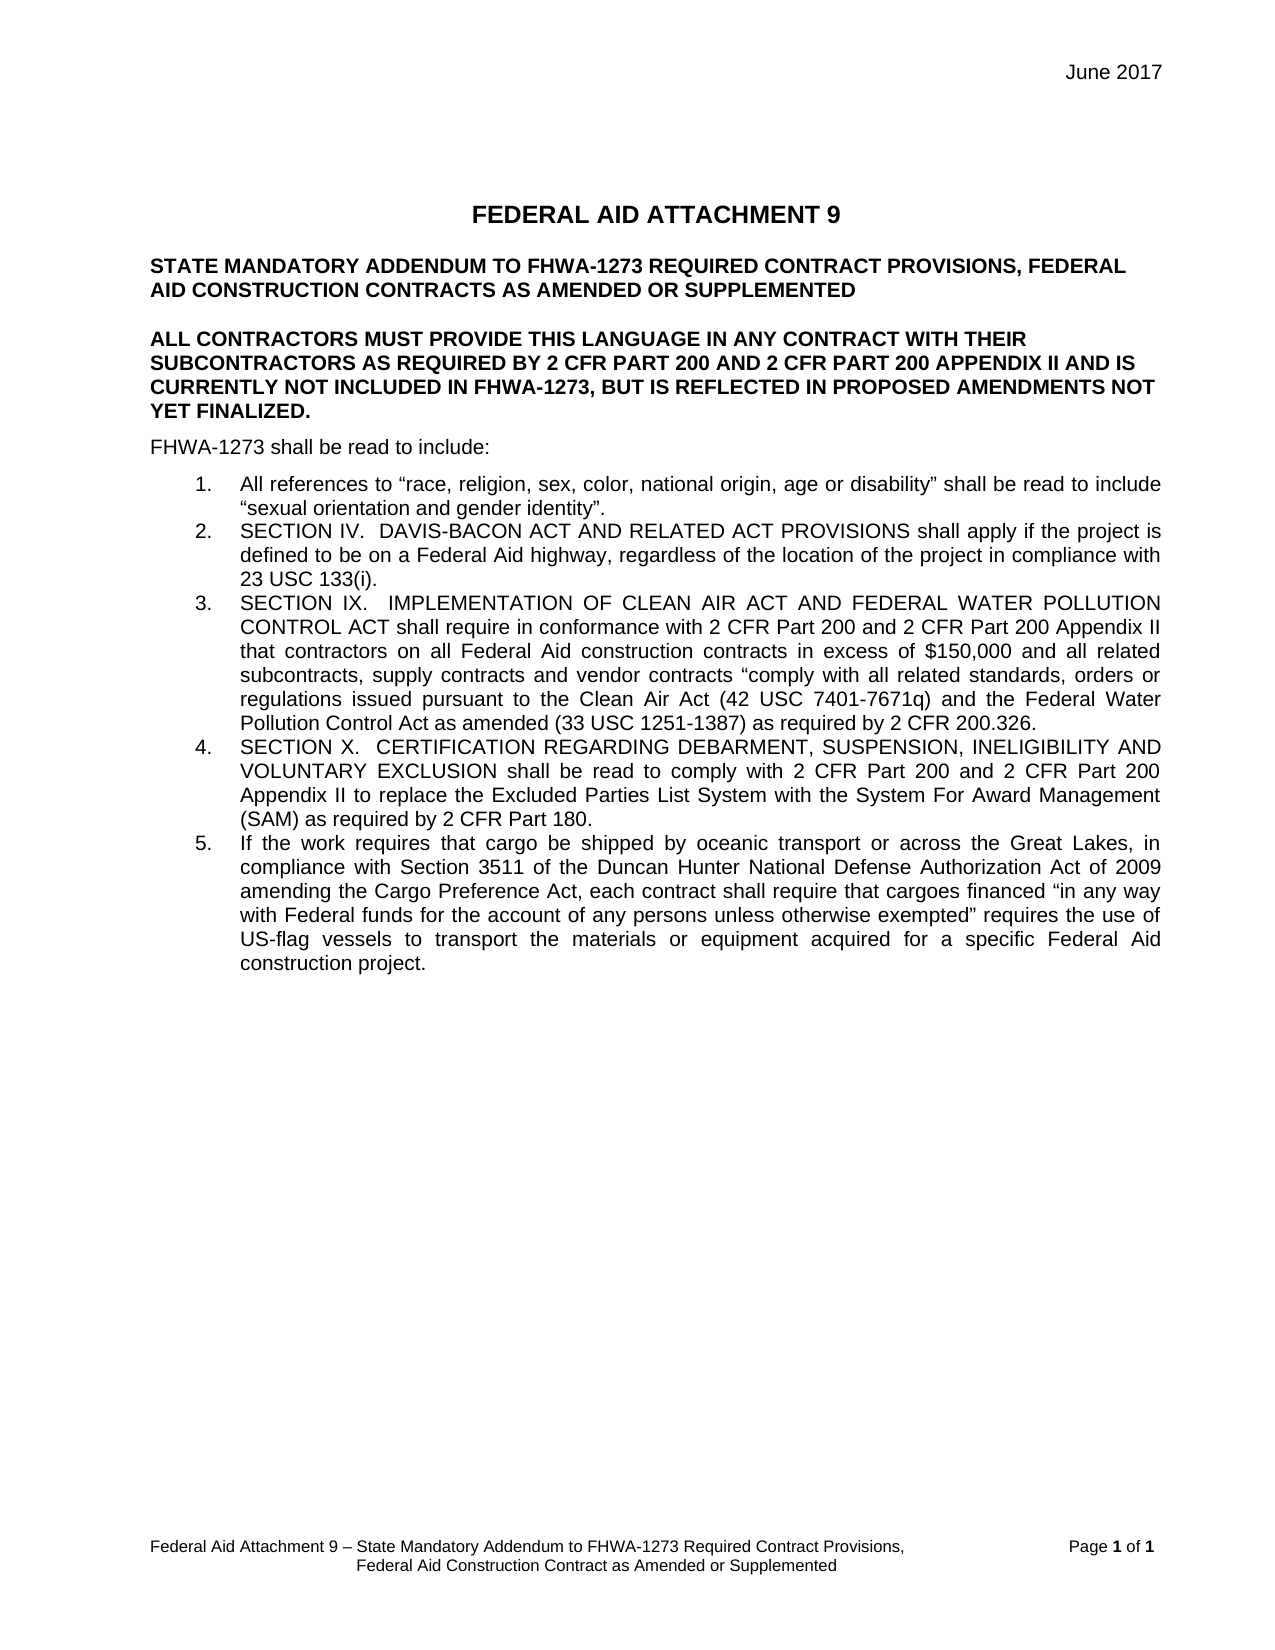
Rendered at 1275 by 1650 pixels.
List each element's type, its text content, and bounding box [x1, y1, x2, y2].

list 2. SECTION IV. DAVIS-BACON ACT AND RELATED ACT PROVISIONS shall apply if the project is defined to be on a Federal Aid highway, regardless of the location of the project in compliance with 23 USC 133(i). [195, 519, 1162, 591]
list 1. All references to “race, religion, sex, color, national origin, age or disability” shall be read to include “sexual orientation and gender identity”. [195, 471, 1162, 519]
text ALL CONTRACTORS MUST PROVIDE THIS LANGUAGE IN ANY CONTRACT WITH THEIR SUBCONTRACTORS AS REQUIRED BY 2 CFR PART 200 AND 2 CFR PART 200 APPENDIX II AND IS CURRENTLY NOT INCLUDED IN FHWA-1273, BUT IS REFLECTED IN PROPOSED AMENDMENTS NOT YET FINALIZED. [150, 327, 1162, 422]
list 5. If the work requires that cargo be shipped by oceanic transport or across the Great Lakes, in compliance with Section 3511 of the Duncan Hunter National Defense Authorization Act of 2009 amending the Cargo Preference Act, each contract shall require that cargoes financed “in any way with Federal funds for the account of any persons unless otherwise exempted” requires the use of US-flag vessels to transport the materials or equipment acquired for a specific Federal Aid construction project. [195, 831, 1162, 974]
list 4. SECTION X. CERTIFICATION REGARDING DEBARMENT, SUSPENSION, INELIGIBILITY AND VOLUNTARY EXCLUSION shall be read to comply with 2 CFR Part 200 and 2 CFR Part 200 Appendix II to replace the Excluded Parties List System with the System For Award Management (SAM) as required by 2 CFR Part 180. [195, 735, 1162, 831]
text STATE MANDATORY ADDENDUM TO FHWA-1273 REQUIRED CONTRACT PROVISIONS, FEDERAL AID CONSTRUCTION CONTRACTS AS AMENDED OR SUPPLEMENTED [150, 254, 1162, 302]
list 3. SECTION IX. IMPLEMENTATION OF CLEAN AIR ACT AND FEDERAL WATER POLLUTION CONTROL ACT shall require in conformance with 2 CFR Part 200 and 2 CFR Part 200 Appendix II that contractors on all Federal Aid construction contracts in excess of $150,000 and all related subcontracts, supply contracts and vendor contracts “comply with all related standards, orders or regulations issued pursuant to the Clean Air Act (42 USC 7401-7671q) and the Federal Water Pollution Control Act as amended (33 USC 1251-1387) as required by 2 CFR 200.326. [195, 591, 1162, 735]
text FEDERAL AID ATTACHMENT 9 [150, 200, 1162, 229]
text FHWA-1273 shall be read to include: [150, 435, 1162, 459]
